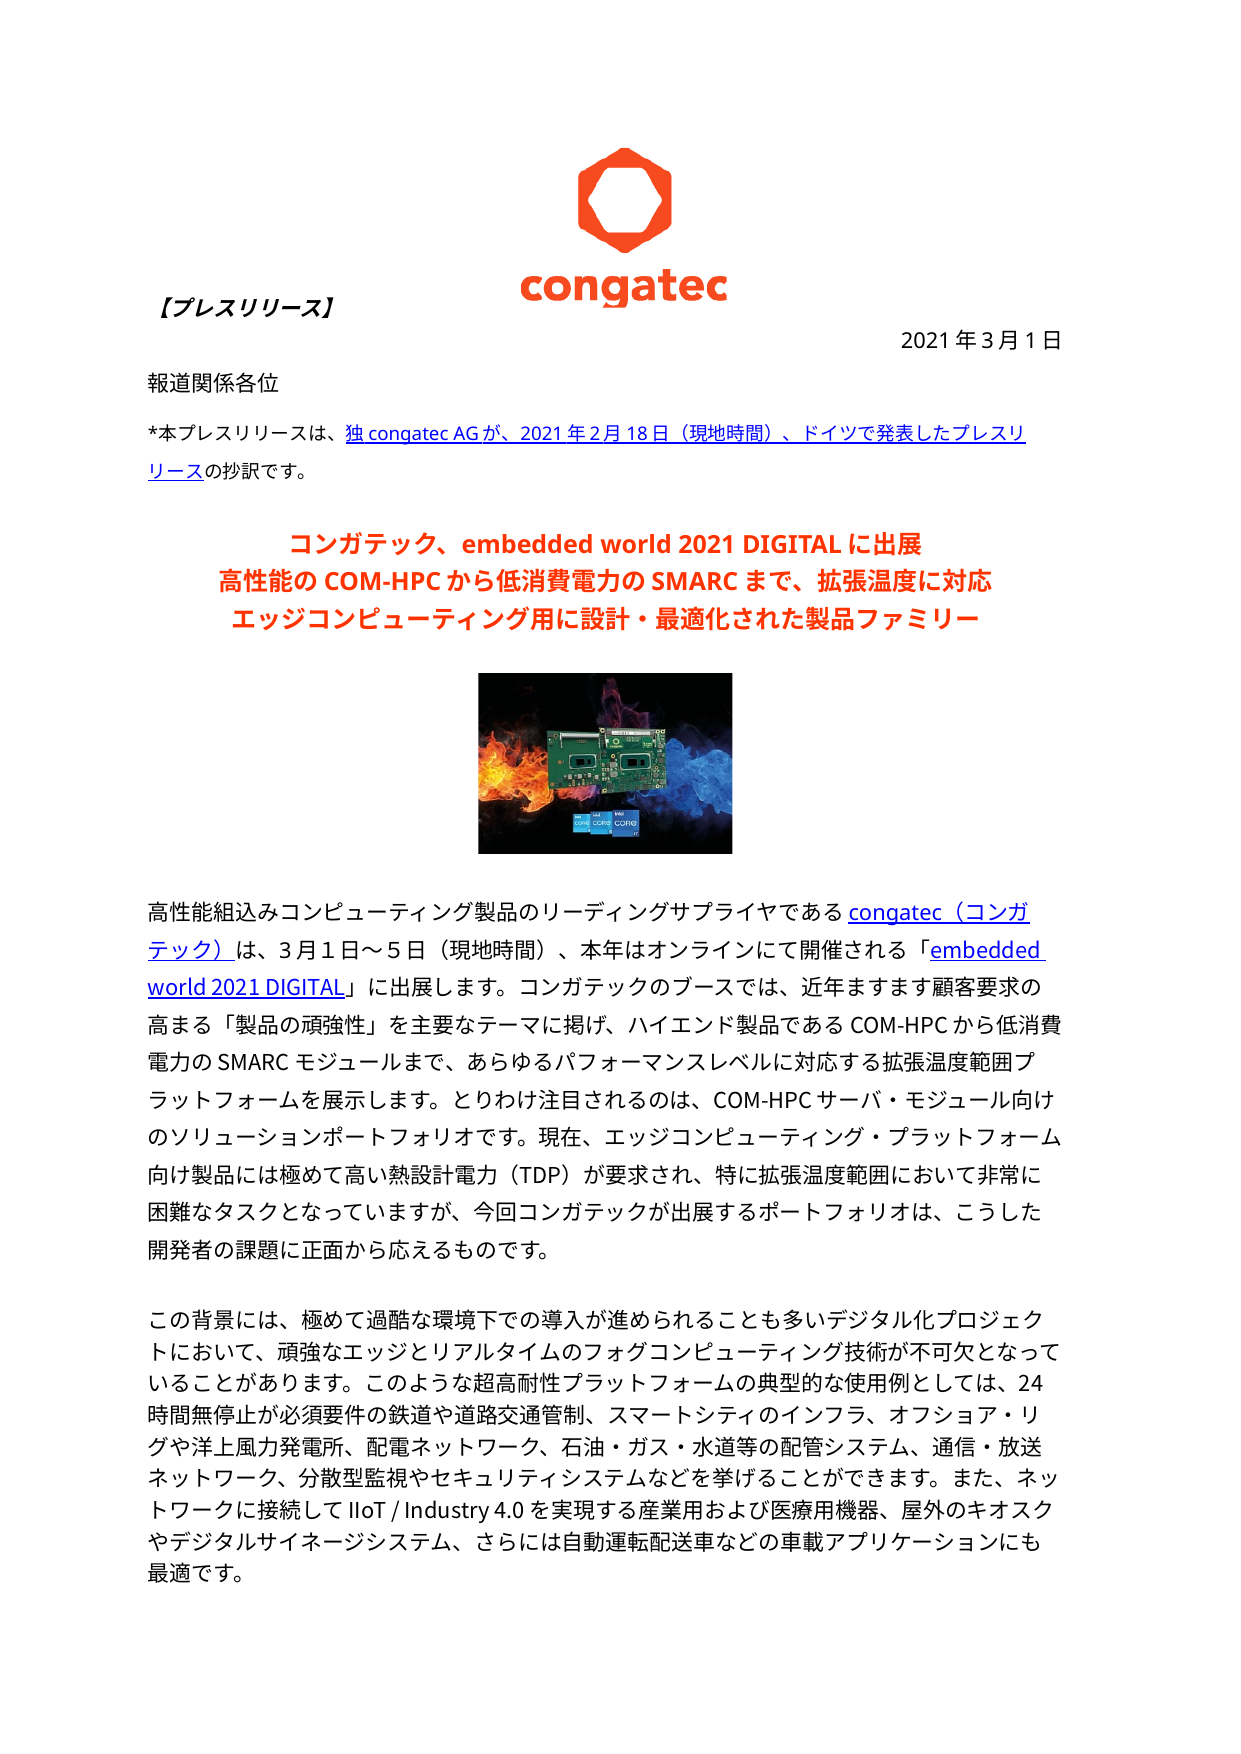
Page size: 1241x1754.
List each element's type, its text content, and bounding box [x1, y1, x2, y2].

text コンガテック、embedded world 2021 DIGITALに出展 [148, 523, 1063, 561]
text *本プレスリリースは、独congatec AGが、2021年2月18日（現地時間）、ドイツで発表したプレスリリースの抄訳です。 [148, 411, 1063, 486]
text この背景には、極めて過酷な環境下での導入が進められることも多いデジタル化プロジェクトにおいて、頑強なエッジとリアルタイムのフォグコンピューティング技術が不可欠となっていることがあります。このような超高耐性プラットフォームの典型的な使用例としては、24時間無停止が必須要件の鉄道や道路交通管制、スマートシティのインフラ、オフショア・リグや洋上風力発電所、配電ネットワーク、石油・ガス・水道等の配管システム、通信・放送ネットワーク、分散型監視やセキュリティシステムなどを挙げることができます。また、ネットワークに接続してIIoT / Industry 4.0を実現する産業用および医療用機器、屋外のキオスクやデジタルサイネージシステム、さらには自動運転配送車などの車載アプリケーションにも最適です。 [148, 1303, 1063, 1588]
text 高性能組込みコンピューティング製品のリーディングサプライヤであるcongatec（コンガテック）は、3月１日～５日（現地時間）、本年はオンラインにて開催される「embedded world 2021 DIGITAL」に出展します。コンガテックのブースでは、近年ますます顧客要求の高まる「製品の頑強性」を主要なテーマに掲げ、ハイエンド製品であるCOM-HPCから低消費電力のSMARCモジュールまで、あらゆるパフォーマンスレベルに対応する拡張温度範囲プラットフォームを展示します。とりわけ注目されるのは、COM-HPCサーバ・モジュール向けのソリューションポートフォリオです。現在、エッジコンピューティング・プラットフォーム向け製品には極めて高い熱設計電力（TDP）が要求され、特に拡張温度範囲において非常に困難なタスクとなっていますが、今回コンガテックが出展するポートフォリオは、こうした開発者の課題に正面から応えるものです。 [148, 891, 1063, 1266]
text 2021年3月1日 [148, 323, 1063, 354]
text エッジコンピューティング用に設計・最適化された製品ファミリー [148, 598, 1063, 636]
text 【プレスリリース】 [148, 292, 1063, 323]
text 報道関係各位 [148, 367, 1063, 398]
picture [520, 147, 727, 307]
picture [478, 673, 733, 854]
text 高性能のCOM-HPCから低消費電力のSMARCまで、拡張温度に対応 [148, 561, 1063, 598]
